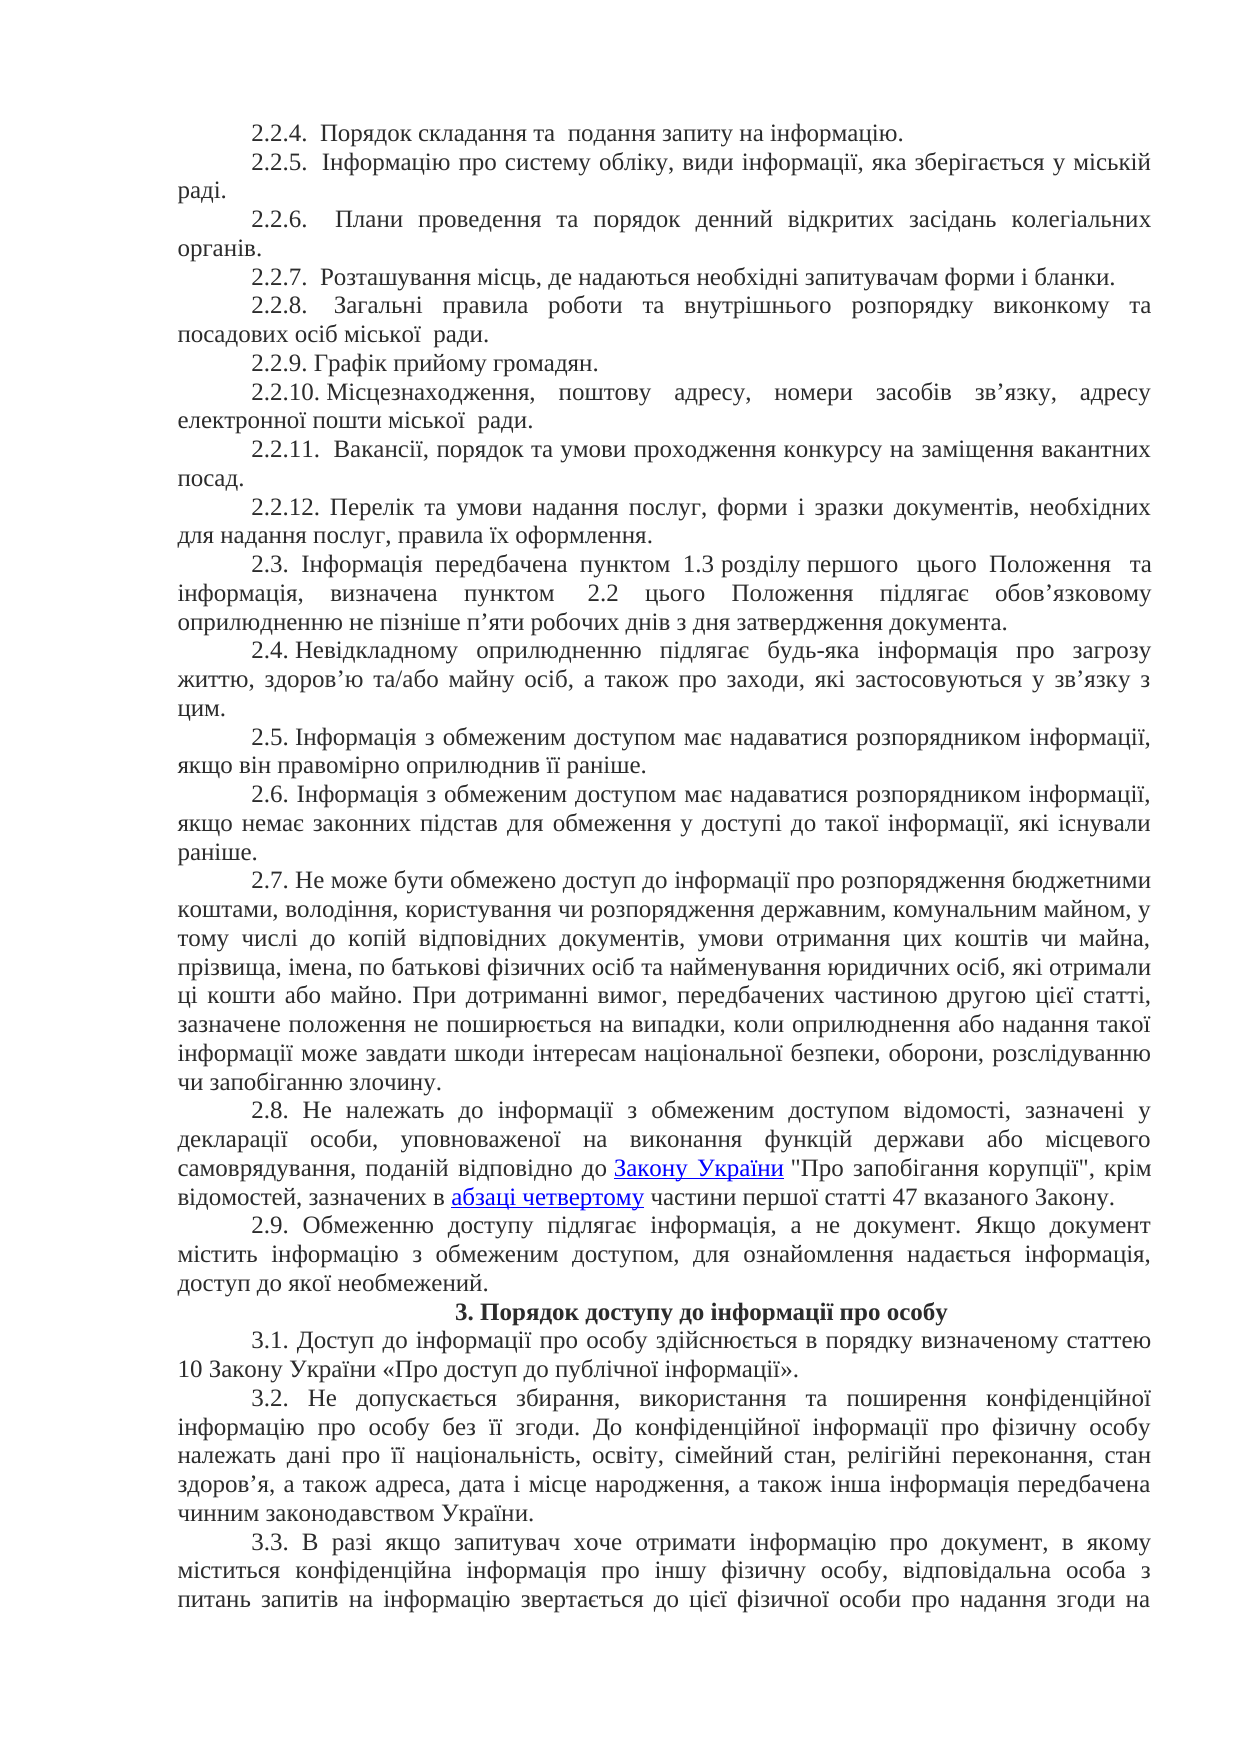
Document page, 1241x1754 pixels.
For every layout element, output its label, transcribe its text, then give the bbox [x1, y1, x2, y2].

text 2.2.5. Інформацію про систему обліку, види інформації, яка зберігається у міській раді. [177, 147, 1152, 204]
text 2.9. Обмеженню доступу підлягає інформація, а не документ. Якщо документ містить інформацію з обмеженим доступом, для ознайомлення надається інформація, доступ до якої необмежений. [177, 1211, 1152, 1297]
text 2.2.9. Графік прийому громадян. [177, 348, 1152, 377]
text 2.2.12. Перелік та умови надання послуг, форми і зразки документів, необхідних для надання послуг, правила їх оформлення. [177, 492, 1152, 549]
text 2.7. Не може бути обмежено доступ до інформації про розпорядження бюджетними коштами, володіння, користування чи розпорядження державним, комунальним майном, у тому числі до копій відповідних документів, умови отримання цих коштів чи майна, прізвища, імена, по батькові фізичних осіб та найменування юридичних осіб, які отримали ці кошти або майно. При дотриманні вимог, передбачених частиною другою цієї статті, зазначене положення не поширюється на випадки, коли оприлюднення або надання такої інформації може завдати шкоди інтересам національної безпеки, оборони, розслідуванню чи запобіганню злочину. [177, 866, 1152, 1096]
text 2.2.10. Місцезнаходження, поштову адресу, номери засобів зв’язку, адресу електронної пошти міської ради. [177, 377, 1152, 434]
text 2.3. Інформація передбачена пунктом 1.3 розділу першого цього Положення та інформація, визначена пунктом 2.2 цього Положення підлягає обов’язковому оприлюдненню не пізніше п’яти робочих днів з дня затвердження документа. [177, 549, 1152, 636]
text 2.4. Невідкладному оприлюдненню підлягає будь-яка інформація про загрозу життю, здоров’ю та/або майну осіб, а також про заходи, які застосовуються у зв’язку з цим. [177, 636, 1152, 722]
text 2.8. Не належать до інформації з обмеженим доступом відомості, зазначені у декларації особи, уповноваженої на виконання функцій держави або місцевого самоврядування, поданій відповідно до Закону України "Про запобігання корупції", крім відомостей, зазначених в абзаці четвертому частини першої статті 47 вказаного Закону. [177, 1096, 1152, 1211]
text 3. Порядок доступу до інформації про особу [177, 1297, 1152, 1326]
text 2.2.11. Вакансії, порядок та умови проходження конкурсу на заміщення вакантних посад. [177, 434, 1152, 492]
text 2.2.8. Загальні правила роботи та внутрішнього розпорядку виконкому та посадових осіб міської ради. [177, 291, 1152, 348]
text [177, 1527, 1152, 1613]
text 2.6. Інформація з обмеженим доступом має надаватися розпорядником інформації, якщо немає законних підстав для обмеження у доступі до такої інформації, які існували раніше. [177, 779, 1152, 866]
text 3.1. Доступ до інформації про особу здійснюється в порядку визначеному статтею 10 Закону України «Про доступ до публічної інформації». [177, 1326, 1152, 1383]
text 2.5. Інформація з обмеженим доступом має надаватися розпорядником інформації, якщо він правомірно оприлюднив її раніше. [177, 722, 1152, 779]
text 3.2. Не допускається збирання, використання та поширення конфіденційної інформацію про особу без її згоди. До конфіденційної інформації про фізичну особу належать дані про її національність, освіту, сімейний стан, релігійні переконання, стан здоров’я, а також адреса, дата і місце народження, а також інша інформація передбачена чинним законодавством України. [177, 1383, 1152, 1527]
text 2.2.6. Плани проведення та порядок денний відкритих засідань колегіальних органів. [177, 204, 1152, 262]
text 2.2.7. Розташування місць, де надаються необхідні запитувачам форми і бланки. [177, 262, 1152, 291]
text 2.2.4. Порядок складання та подання запиту на інформацію. [177, 118, 1152, 147]
